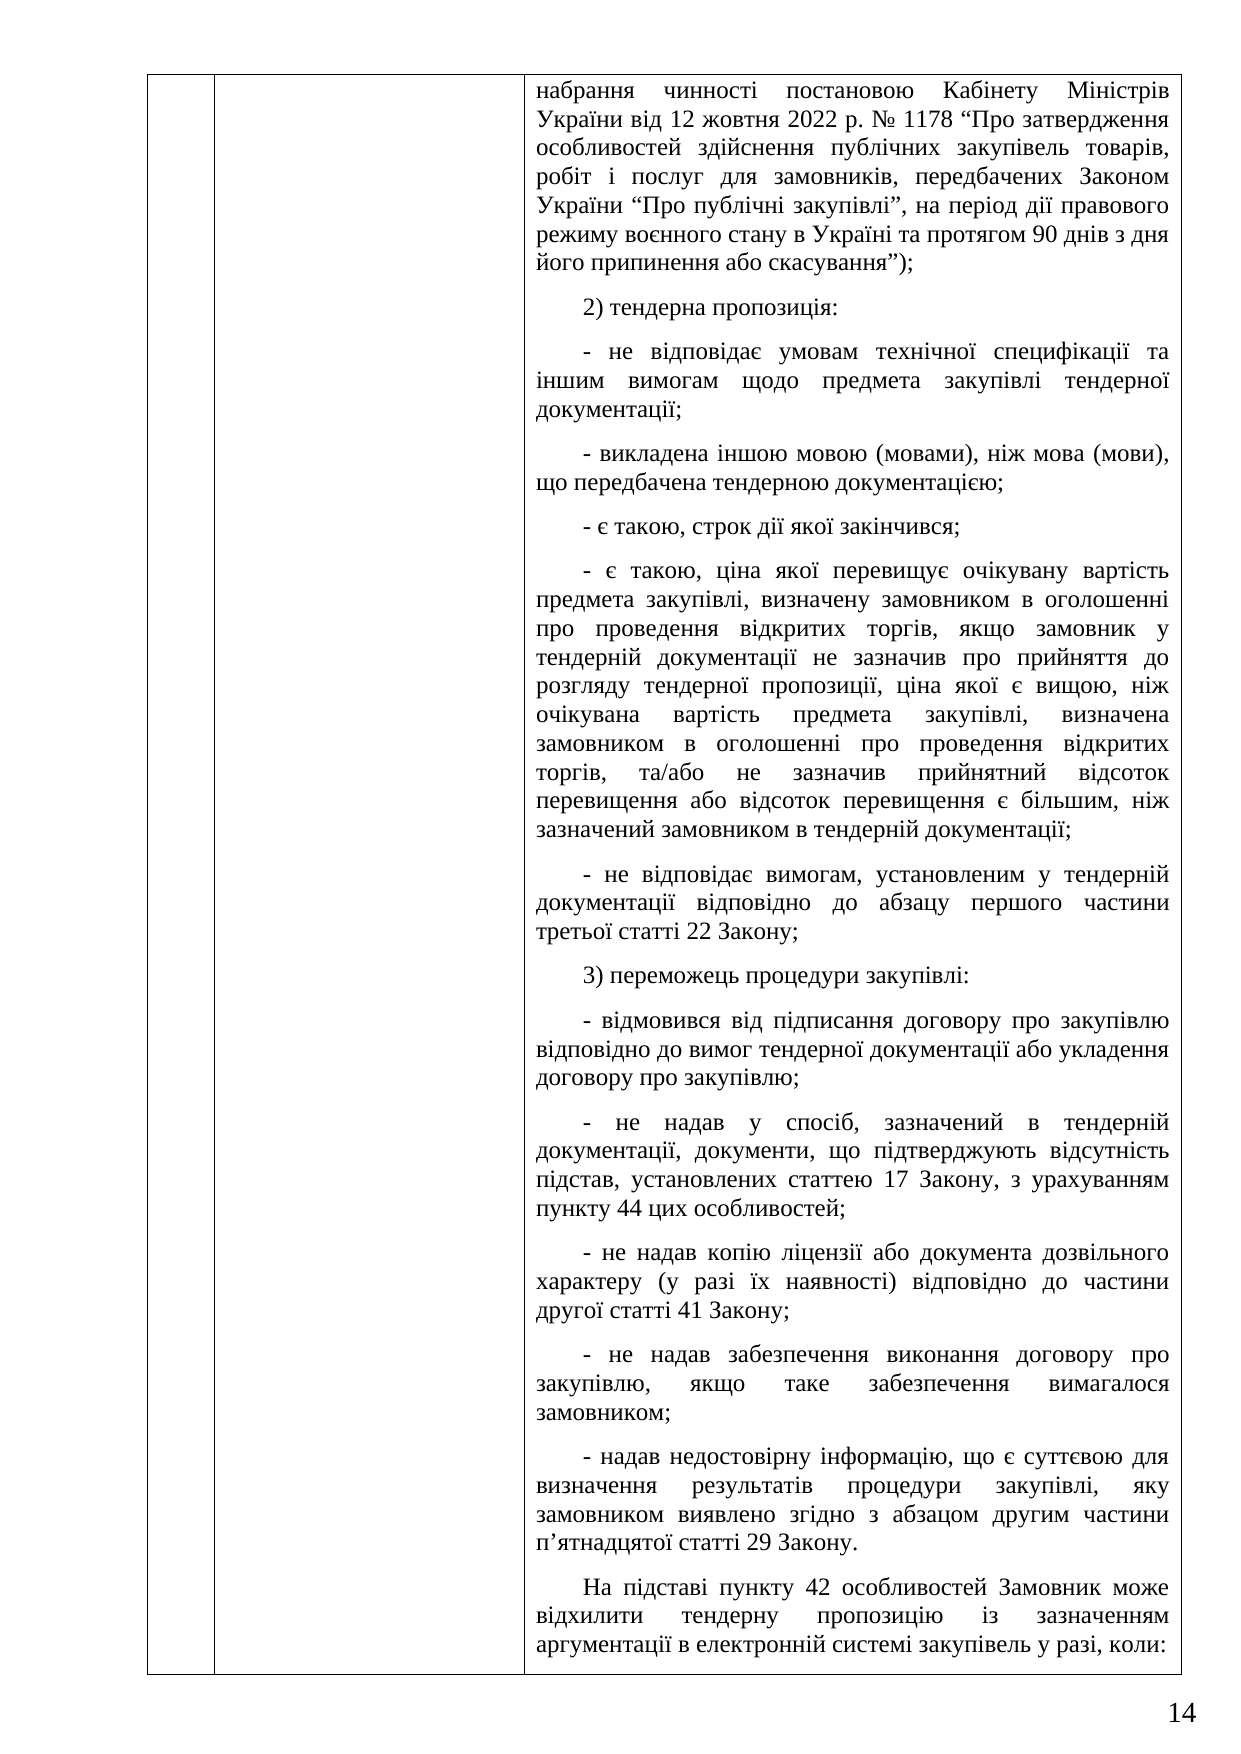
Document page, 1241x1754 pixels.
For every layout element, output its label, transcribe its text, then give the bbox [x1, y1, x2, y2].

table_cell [525, 75, 1181, 1674]
table_cell 4 [148, 75, 214, 1674]
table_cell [215, 75, 524, 1674]
